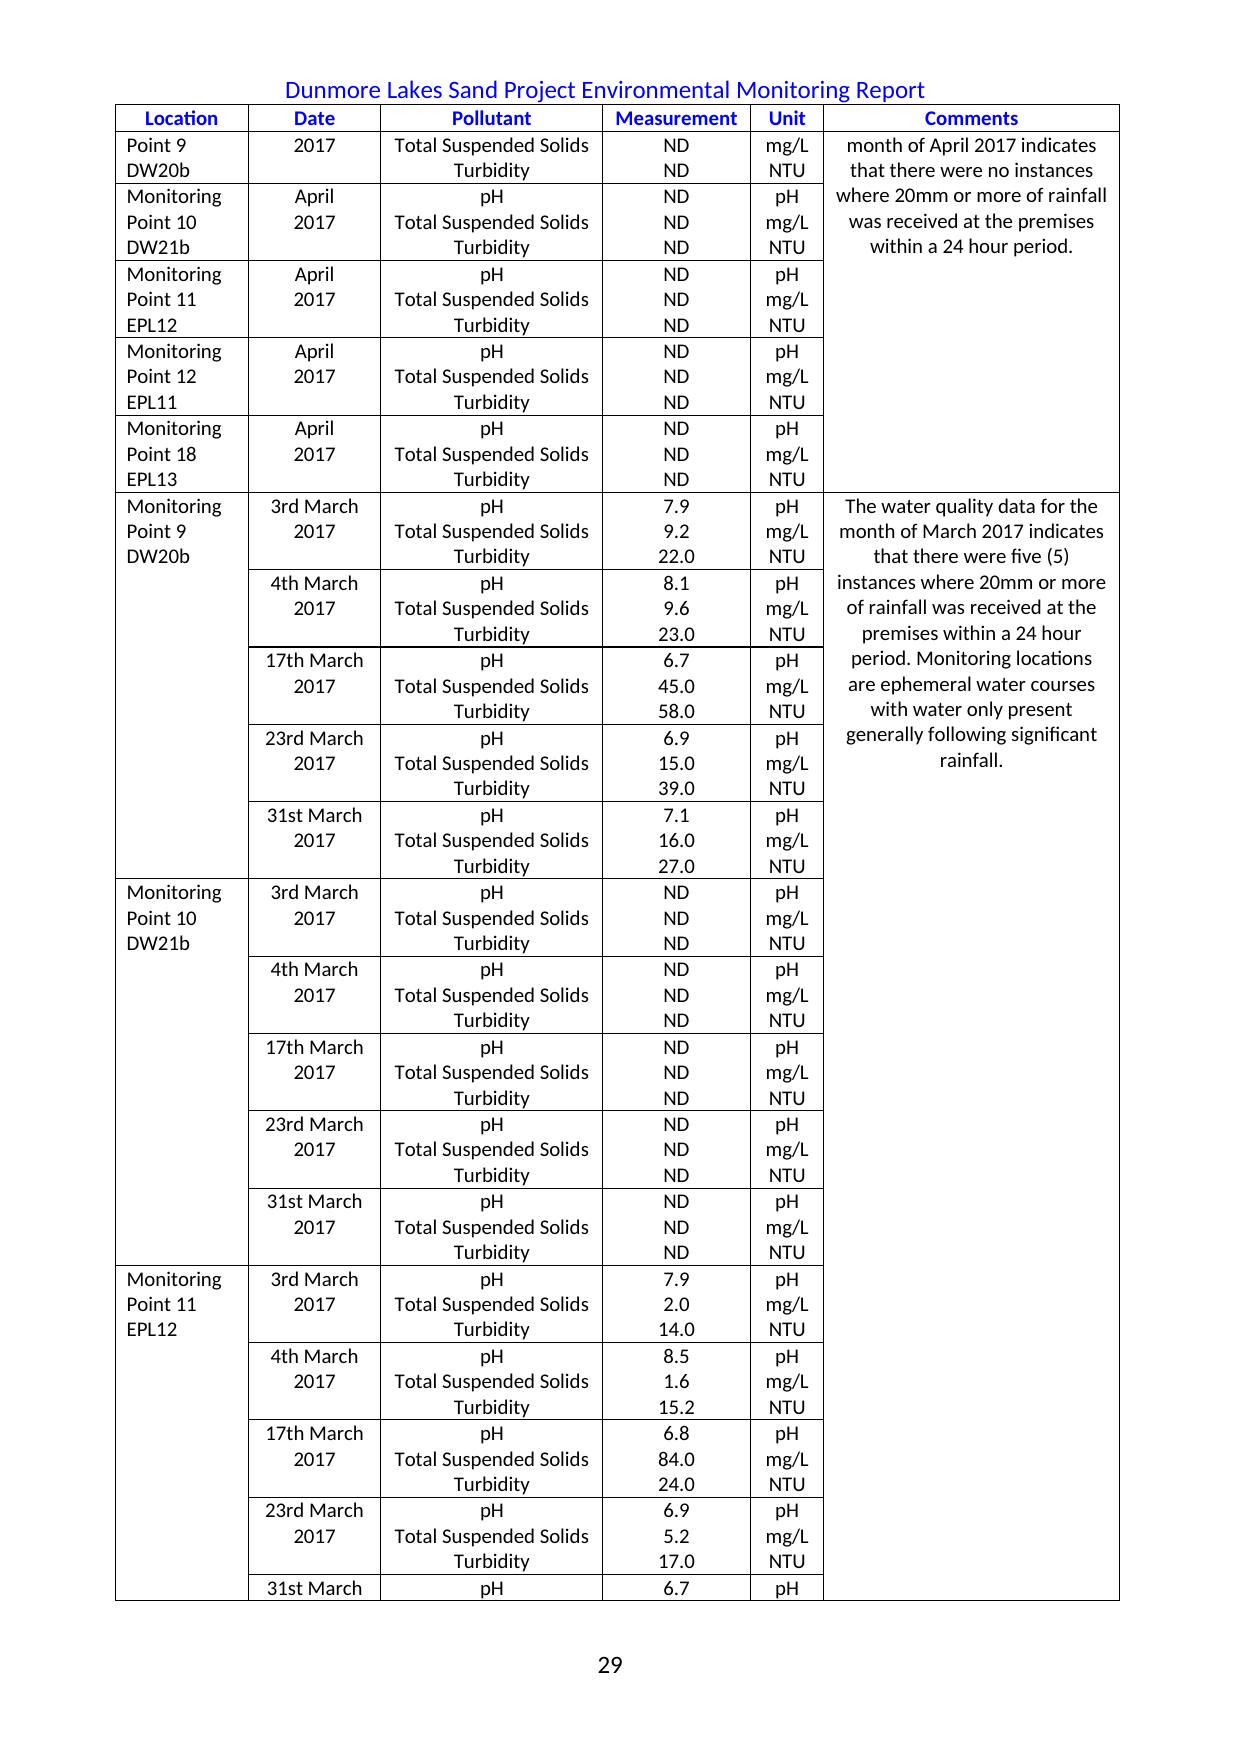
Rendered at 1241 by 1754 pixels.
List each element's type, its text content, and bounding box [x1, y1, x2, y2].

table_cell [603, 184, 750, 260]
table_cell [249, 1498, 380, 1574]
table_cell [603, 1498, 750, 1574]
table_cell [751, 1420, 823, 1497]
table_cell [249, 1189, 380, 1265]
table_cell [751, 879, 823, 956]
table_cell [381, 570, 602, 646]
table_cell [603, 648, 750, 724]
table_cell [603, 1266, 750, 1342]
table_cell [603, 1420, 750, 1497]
table_header Location [116, 105, 248, 131]
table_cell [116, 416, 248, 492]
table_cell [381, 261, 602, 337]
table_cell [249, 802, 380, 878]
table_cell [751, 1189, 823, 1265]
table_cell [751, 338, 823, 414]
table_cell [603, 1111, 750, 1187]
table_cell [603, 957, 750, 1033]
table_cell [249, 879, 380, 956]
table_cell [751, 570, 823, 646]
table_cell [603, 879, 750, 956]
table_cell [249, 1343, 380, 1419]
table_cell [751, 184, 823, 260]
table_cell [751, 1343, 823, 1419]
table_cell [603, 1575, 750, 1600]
table_header Pollutant [381, 105, 602, 131]
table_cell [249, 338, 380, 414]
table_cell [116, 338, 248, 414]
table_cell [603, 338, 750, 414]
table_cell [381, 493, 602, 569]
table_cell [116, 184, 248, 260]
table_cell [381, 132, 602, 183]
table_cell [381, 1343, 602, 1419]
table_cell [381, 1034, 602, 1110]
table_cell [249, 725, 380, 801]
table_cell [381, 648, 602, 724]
table_header Date [249, 105, 380, 131]
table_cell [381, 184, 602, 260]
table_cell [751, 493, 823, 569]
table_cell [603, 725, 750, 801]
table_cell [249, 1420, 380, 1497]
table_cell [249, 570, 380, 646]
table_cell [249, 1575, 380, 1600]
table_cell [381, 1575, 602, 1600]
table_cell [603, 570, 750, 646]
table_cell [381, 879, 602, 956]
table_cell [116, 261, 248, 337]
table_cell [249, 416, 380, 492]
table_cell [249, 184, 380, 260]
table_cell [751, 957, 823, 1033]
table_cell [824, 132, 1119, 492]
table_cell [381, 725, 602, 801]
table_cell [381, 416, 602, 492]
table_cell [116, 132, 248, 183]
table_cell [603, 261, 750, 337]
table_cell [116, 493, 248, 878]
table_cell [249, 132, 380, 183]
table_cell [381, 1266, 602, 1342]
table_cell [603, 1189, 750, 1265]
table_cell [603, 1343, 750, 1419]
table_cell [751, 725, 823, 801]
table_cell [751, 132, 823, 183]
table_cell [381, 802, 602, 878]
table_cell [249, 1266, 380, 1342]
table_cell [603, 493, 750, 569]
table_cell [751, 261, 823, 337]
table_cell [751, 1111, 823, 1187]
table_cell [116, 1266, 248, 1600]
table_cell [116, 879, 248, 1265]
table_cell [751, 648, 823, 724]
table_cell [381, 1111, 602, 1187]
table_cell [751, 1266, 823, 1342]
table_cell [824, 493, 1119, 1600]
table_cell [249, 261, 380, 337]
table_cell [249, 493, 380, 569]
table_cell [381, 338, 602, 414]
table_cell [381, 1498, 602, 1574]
table_header Comments [824, 105, 1119, 131]
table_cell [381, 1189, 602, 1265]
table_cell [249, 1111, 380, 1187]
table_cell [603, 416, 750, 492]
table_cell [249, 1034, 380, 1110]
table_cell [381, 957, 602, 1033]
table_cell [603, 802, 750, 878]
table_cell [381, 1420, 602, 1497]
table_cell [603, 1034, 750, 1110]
table_header Measurement [603, 105, 750, 131]
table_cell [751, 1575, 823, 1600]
table_header Unit [751, 105, 823, 131]
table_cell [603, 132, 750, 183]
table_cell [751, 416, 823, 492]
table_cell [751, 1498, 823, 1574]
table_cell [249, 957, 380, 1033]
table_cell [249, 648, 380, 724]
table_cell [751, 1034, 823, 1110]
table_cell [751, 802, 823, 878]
